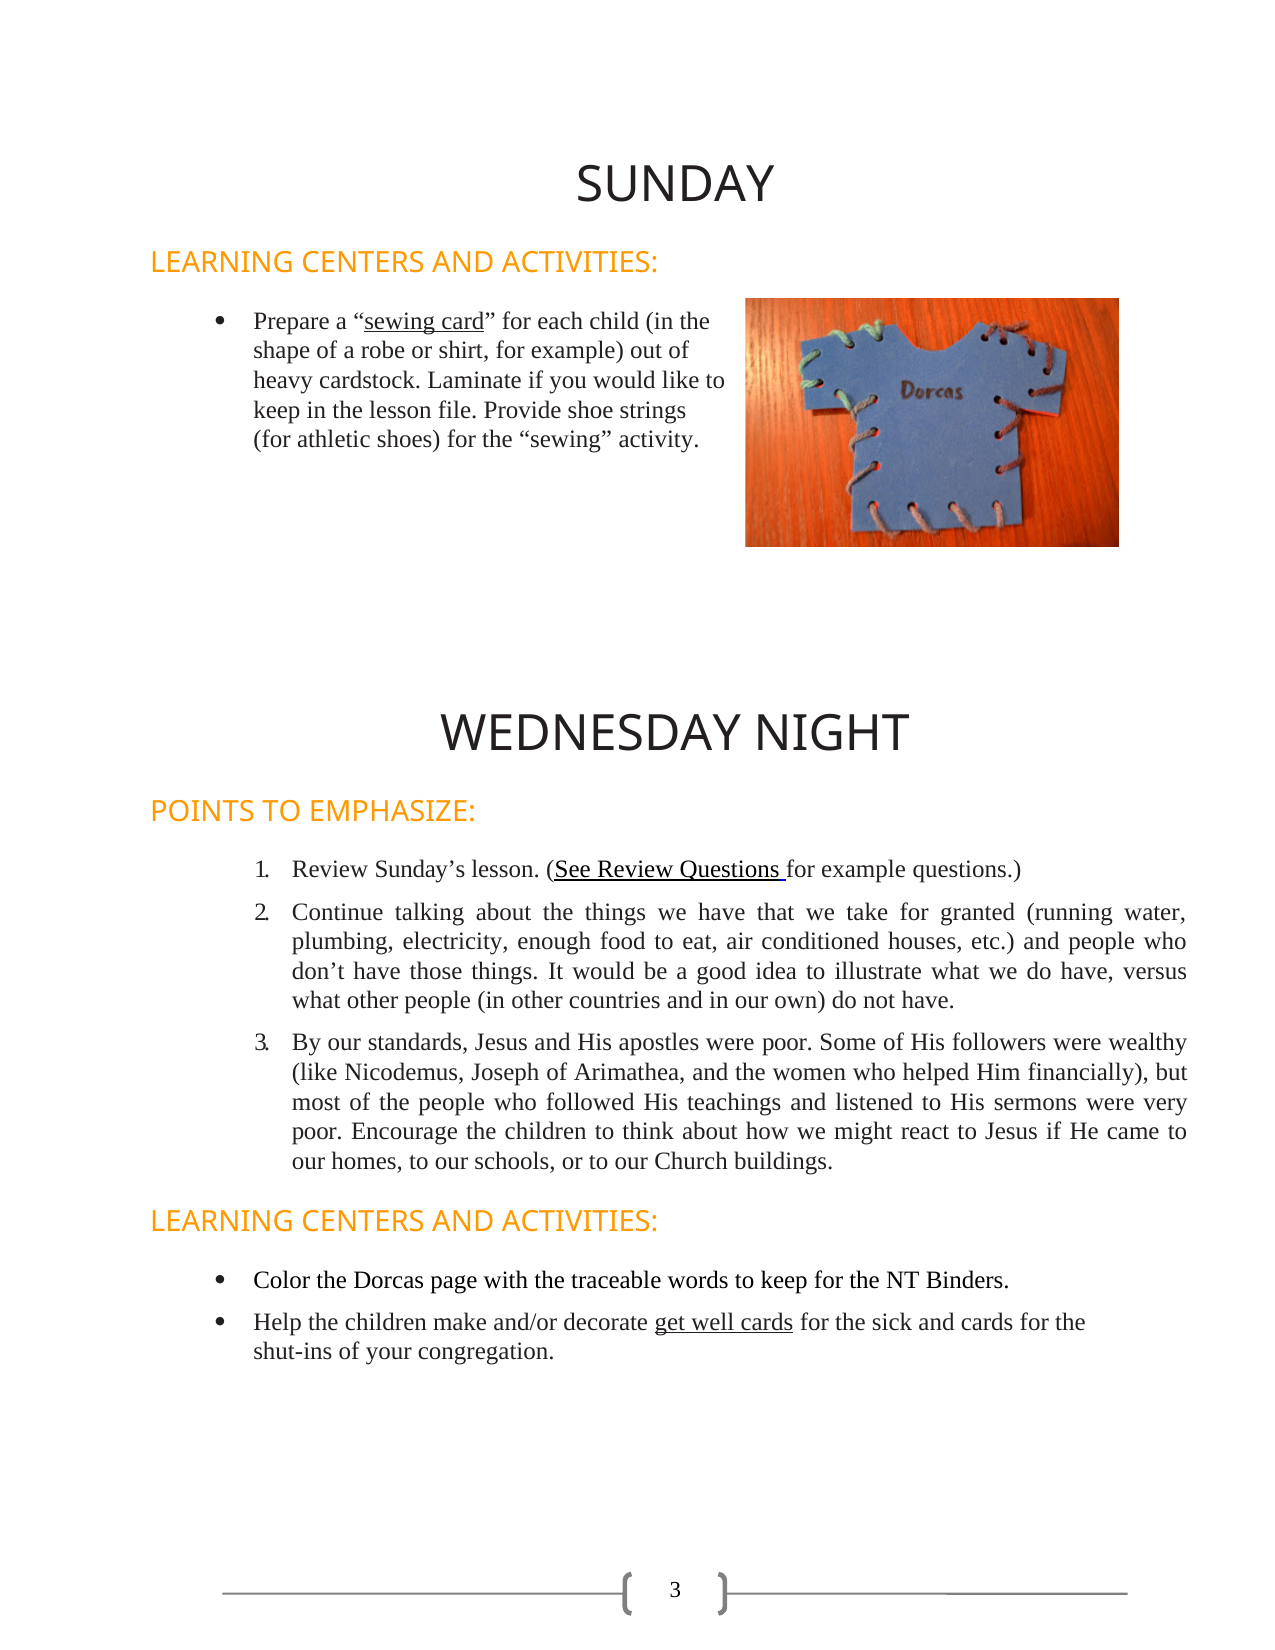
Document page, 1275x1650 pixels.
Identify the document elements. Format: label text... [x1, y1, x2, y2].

list Continue talking about the things we have that we take for granted (running water, plumbing, electricity, enough food to eat, air conditioned houses, etc.) and people who don’t have those things. It would be a good idea to illustrate what we do have, versus what other people (in other countries and in our own) do not have. [254, 897, 1188, 1014]
list Color the Dorcas page with the traceable words to keep for the NT Binders. [216, 1265, 1123, 1294]
text LEARNING CENTERS AND ACTIVITIES: [150, 1200, 1200, 1240]
list By our standards, Jesus and His apostles were poor. Some of His followers were wealthy (like Nicodemus, Joseph of Arimathea, and the women who helped Him financially), but most of the people who followed His teachings and listened to His sermons were very poor. Encourage the children to think about how we might react to Jesus if He came to our homes, to our schools, or to our Church buildings. [254, 1027, 1188, 1174]
list Prepare a “sewing card” for each child (in the shape of a robe or shirt, for example) out of heavy cardstock. Laminate if you would like to keep in the lesson file. Provide shoe strings (for athletic shoes) for the “sewing” activity. [216, 306, 745, 453]
text POINTS TO EMPHASIZE: [150, 790, 1200, 829]
text LEARNING CENTERS AND ACTIVITIES: [150, 241, 1200, 281]
subtitle SUNDAY [150, 148, 1200, 216]
list Review Sunday’s lesson. (See Review Questions for example questions.) [254, 854, 1188, 883]
list Help the children make and/or decorate get well cards for the sick and cards for the shut-ins of your congregation. [216, 1307, 1123, 1365]
picture [745, 298, 1119, 547]
subtitle WEDNESDAY NIGHT [150, 697, 1200, 765]
